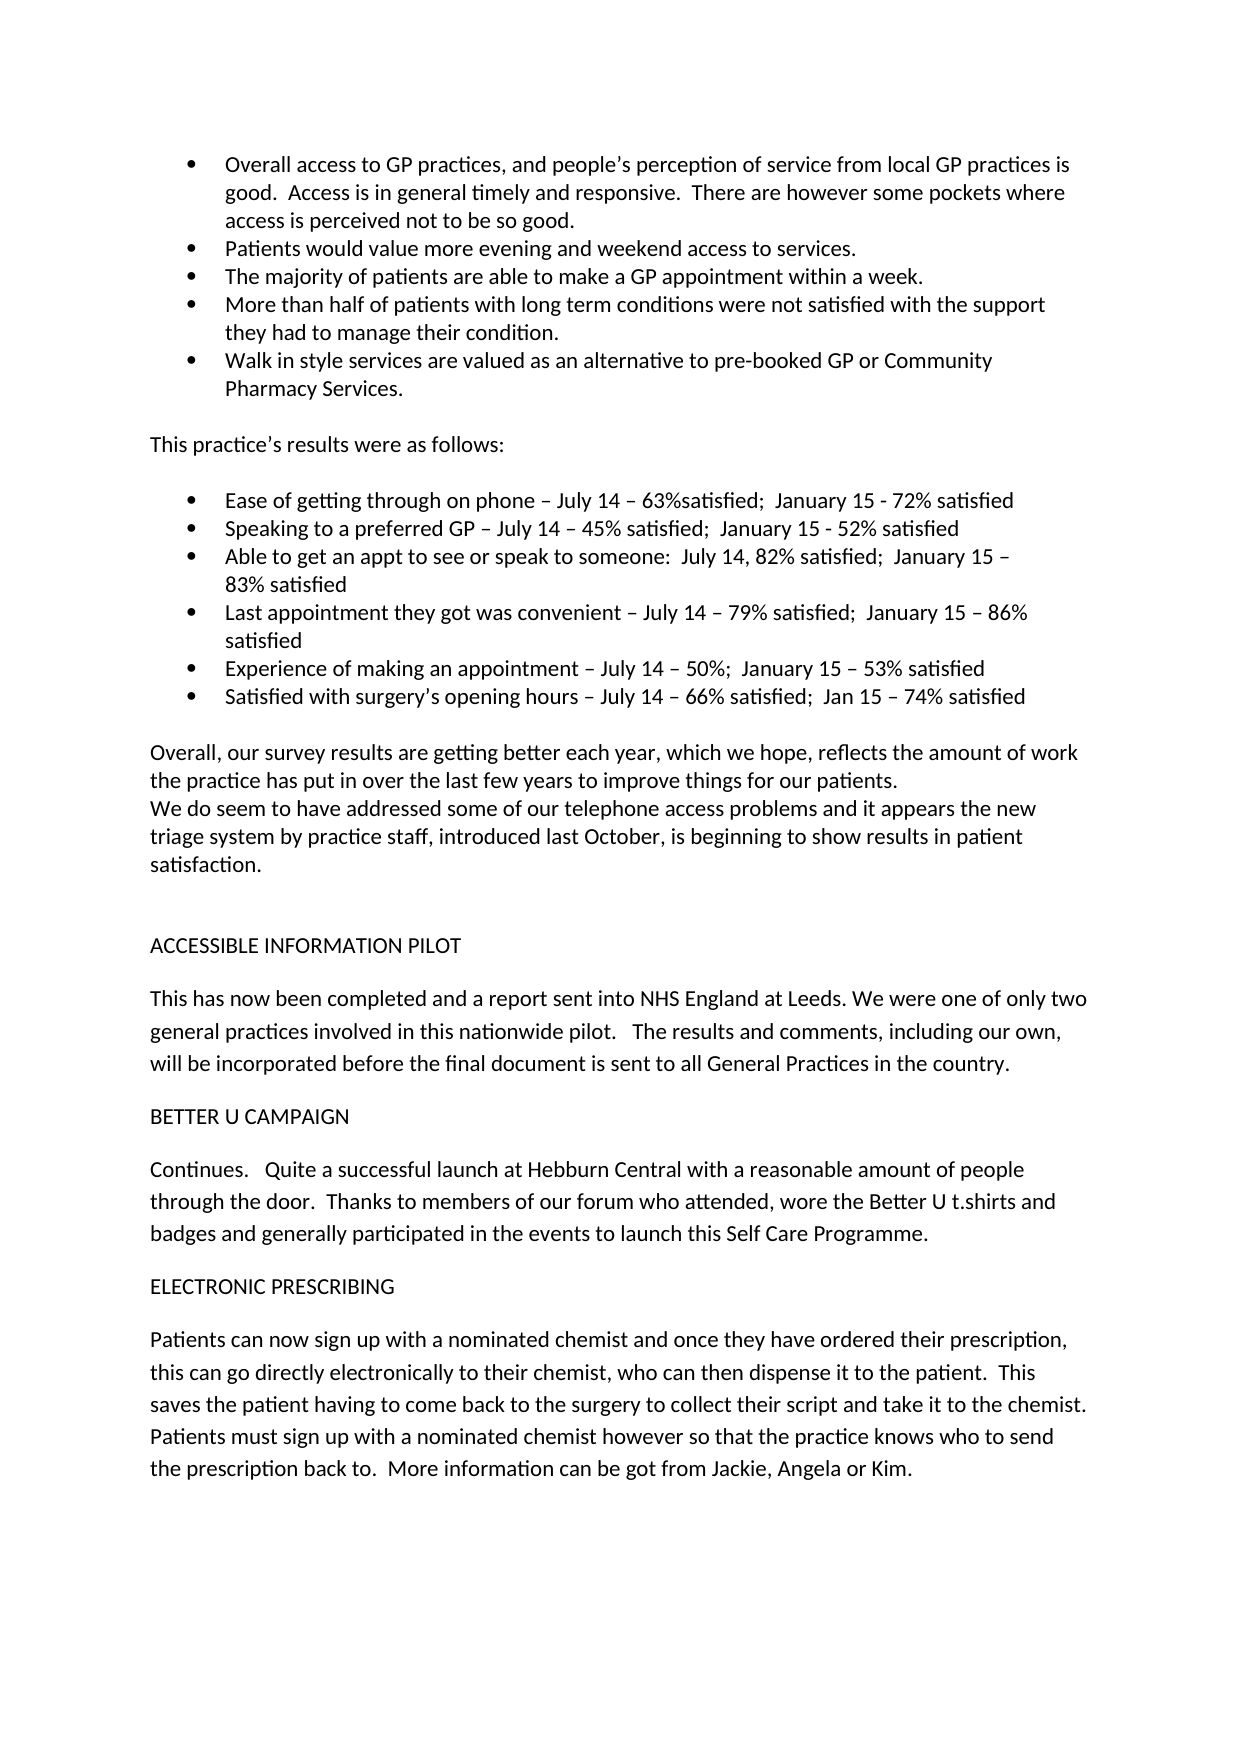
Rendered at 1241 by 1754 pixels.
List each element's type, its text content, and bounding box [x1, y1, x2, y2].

text We do seem to have addressed some of our telephone access problems and it appears the new triage system by practice staff, introduced last October, is beginning to show results in patient satisfaction. [150, 794, 1090, 878]
list Experience of making an appointment – July 14 – 50%; January 15 – 53% satisfied [187, 654, 1090, 682]
list Able to get an appt to see or speak to someone: July 14, 82% satisfied; January 15 – [187, 542, 1090, 570]
list Walk in style services are valued as an alternative to pre-booked GP or Community Pharmacy Services. [187, 346, 1090, 402]
list Last appointment they got was convenient – July 14 – 79% satisfied; January 15 – 86% satisfied [187, 598, 1090, 654]
list Satisfied with surgery’s opening hours – July 14 – 66% satisfied; Jan 15 – 74% satisfied [187, 682, 1090, 710]
text Patients can now sign up with a nominated chemist and once they have ordered their prescription, this can go directly electronically to their chemist, who can then dispense it to the patient. This saves the patient having to come back to the surgery to collect their script and take it to the chemist. Patients must sign up with a nominated chemist however so that the practice knows who to send the prescription back to. More information can be got from Jackie, Angela or Kim. [150, 1325, 1090, 1482]
text This practice’s results were as follows: [150, 430, 1090, 458]
text Overall, our survey results are getting better each year, which we hope, reflects the amount of work the practice has put in over the last few years to improve things for our patients. [150, 738, 1090, 794]
text BETTER U CAMPAIGN [150, 1102, 1090, 1130]
text ELECTRONIC PRESCRIBING [150, 1272, 1090, 1300]
text This has now been completed and a report sent into NHS England at Leeds. We were one of only two general practices involved in this nationwide pilot. The results and comments, including our own, will be incorporated before the final document is sent to all General Practices in the country. [150, 984, 1090, 1077]
list Overall access to GP practices, and people’s perception of service from local GP practices is good. Access is in general timely and responsive. There are however some pockets where access is perceived not to be so good. [187, 150, 1090, 234]
list The majority of patients are able to make a GP appointment within a week. [187, 262, 1090, 290]
list Patients would value more evening and weekend access to services. [187, 234, 1090, 262]
list Ease of getting through on phone – July 14 – 63%satisfied; January 15 - 72% satisfied [187, 486, 1090, 514]
list Speaking to a preferred GP – July 14 – 45% satisfied; January 15 - 52% satisfied [187, 514, 1090, 542]
text Continues. Quite a successful launch at Hebburn Central with a reasonable amount of people through the door. Thanks to members of our forum who attended, wore the Better U t.shirts and badges and generally participated in the events to launch this Self Care Programme. [150, 1155, 1090, 1247]
text ACCESSIBLE INFORMATION PILOT [150, 932, 1090, 959]
list More than half of patients with long term conditions were not satisfied with the support they had to manage their condition. [187, 290, 1090, 346]
text 83% satisfied [225, 570, 1090, 598]
